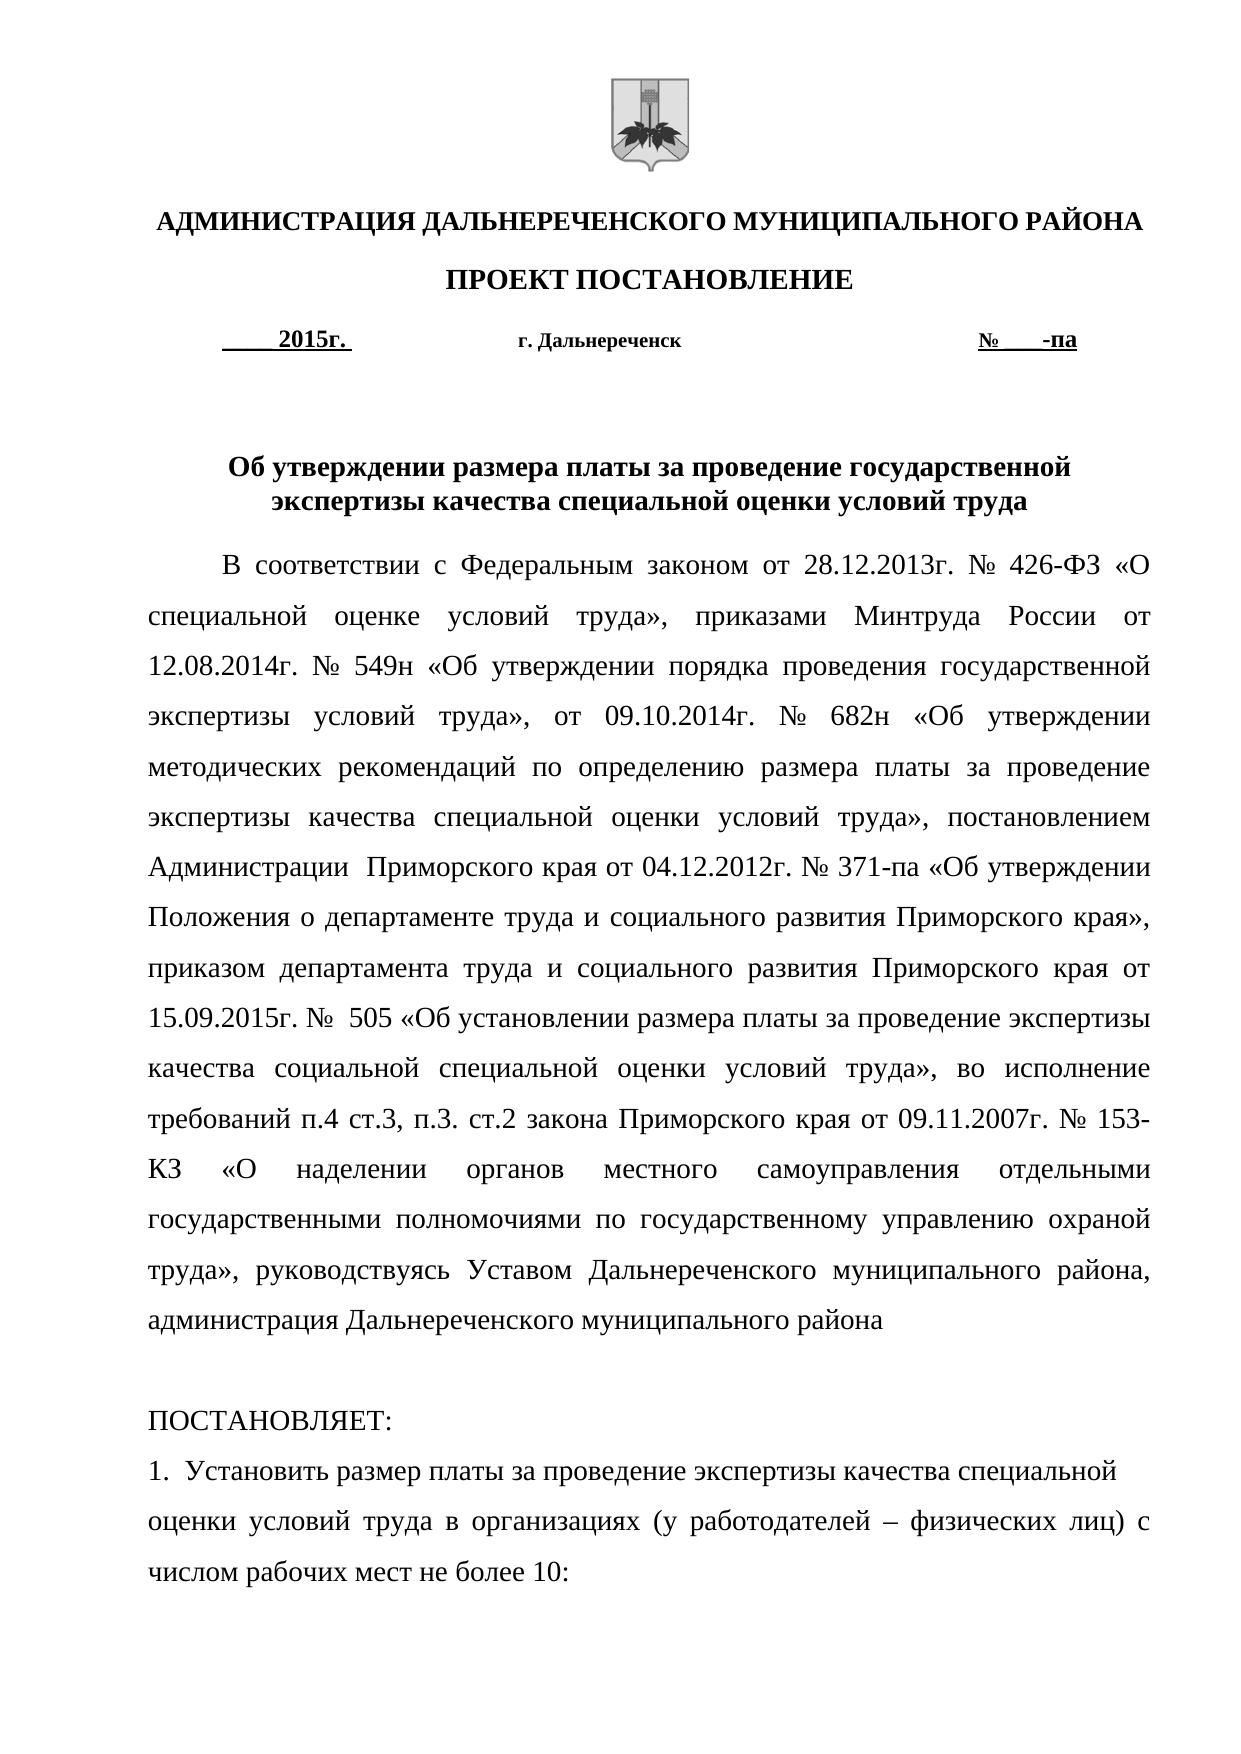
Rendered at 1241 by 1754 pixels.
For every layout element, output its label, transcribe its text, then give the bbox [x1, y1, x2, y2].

text ПОСТАНОВЛЯЕТ: [148, 1403, 1152, 1436]
text ПРОЕКТ ПОСТАНОВЛЕНИЕ [148, 262, 1152, 296]
text АДМИНИСТРАЦИЯ ДАЛЬНЕРЕЧЕНСКОГО МУНИЦИПАЛЬНОГО РАЙОНА [71, 205, 1228, 236]
text ____ 2015г. г. Дальнереченск № ___-па [148, 324, 1152, 353]
text В соответствии с Федеральным законом от 28.12.2013г. № 426-ФЗ «О специальной оценке условий труда», приказами Минтруда России от 12.08.2014г. № 549н «Об утверждении порядка проведения государственной экспертизы условий труда», от 09.10.2014г. № 682н «Об утверждении методических рекомендаций по определению размера платы за проведение экспертизы качества специальной оценки условий труда», постановлением Администрации Приморского края от 04.12.2012г. № 371-па «Об утверждении Положения о департаменте труда и социального развития Приморского края», приказом департамента труда и социального развития Приморского края от 15.09.2015г. № 505 «Об установлении размера платы за проведение экспертизы качества социальной специальной оценки условий труда», во исполнение требований п.4 ст.3, п.3. ст.2 закона Приморского края от 09.11.2007г. № 153-КЗ «О наделении органов местного самоуправления отдельными государственными полномочиями по государственному управлению охраной труда», руководствуясь Уставом Дальнереченского муниципального района, администрация Дальнереченского муниципального района [148, 547, 1152, 1336]
text оценки условий труда в организациях (у работодателей – физических лиц) с числом рабочих мест не более 10: [148, 1503, 1152, 1587]
text Об утверждении размера платы за проведение государственной экспертизы качества специальной оценки условий труда [148, 449, 1152, 516]
picture [610, 77, 690, 172]
text 1. Установить размер платы за проведение экспертизы качества специальной [148, 1453, 1152, 1487]
